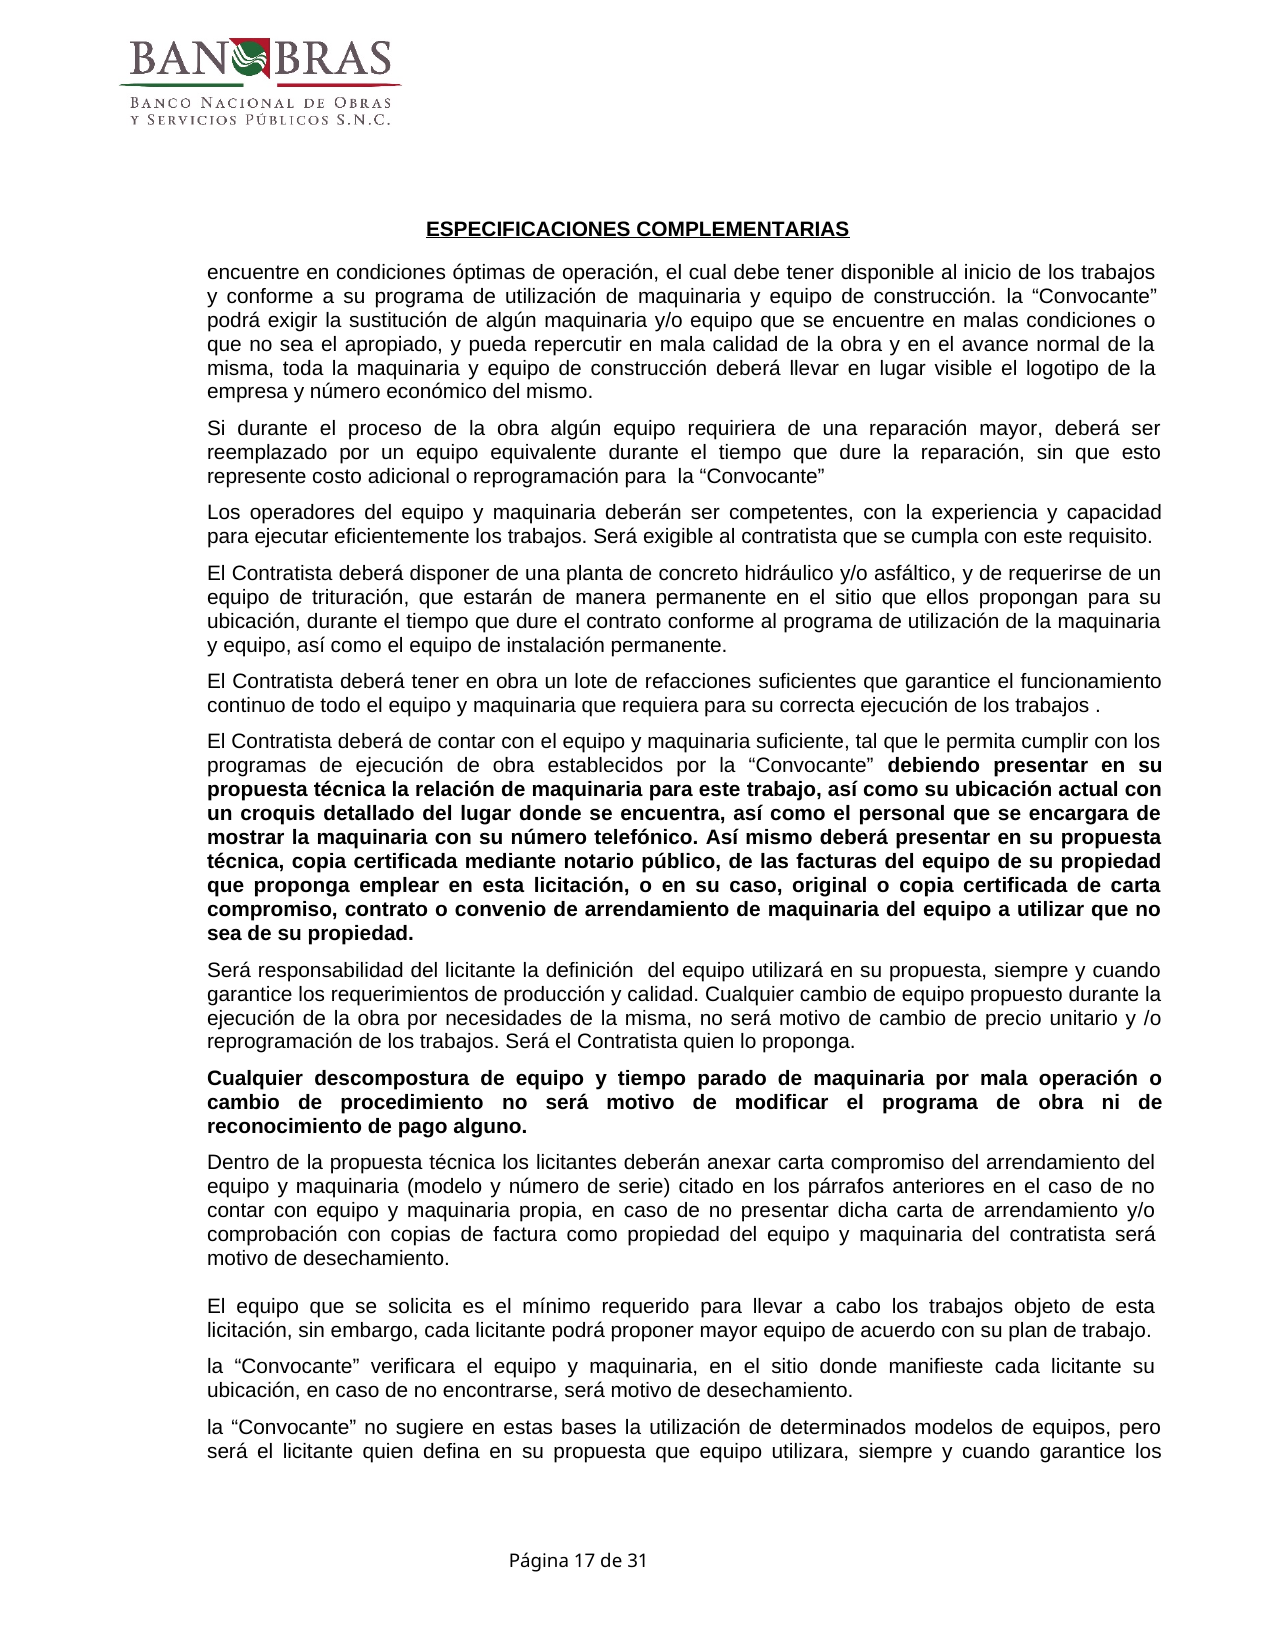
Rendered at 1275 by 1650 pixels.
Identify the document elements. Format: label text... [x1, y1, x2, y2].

picture [117, 36, 404, 127]
text El Contratista deberá de contar con el equipo y maquinaria suficiente, tal que le permita cumplir con los programas de ejecución de obra establecidos por la “Convocante” debiendo presentar en su propuesta técnica la relación de maquinaria para este trabajo, así como su ubicación actual con un croquis detallado del lugar donde se encuentra, así como el personal que se encargara de mostrar la maquinaria con su número telefónico. Así mismo deberá presentar en su propuesta técnica, copia certificada mediante notario público, de las facturas del equipo de su propiedad que proponga emplear en esta licitación, o en su caso, original o copia certificada de carta compromiso, contrato o convenio de arrendamiento de maquinaria del equipo a utilizar que no sea de su propiedad. [118, 729, 1163, 945]
text la “Convocante” verificara el equipo y maquinaria, en el sitio donde manifieste cada licitante su ubicación, en caso de no encontrarse, será motivo de desechamiento. [207, 1354, 1157, 1402]
text Los operadores del equipo y maquinaria deberán ser competentes, con la experiencia y capacidad para ejecutar eficientemente los trabajos. Será exigible al contratista que se cumpla con este requisito. [118, 500, 1163, 548]
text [207, 259, 1157, 403]
text El equipo que se solicita es el mínimo requerido para llevar a cabo los trabajos objeto de esta licitación, sin embargo, cada licitante podrá proponer mayor equipo de acuerdo con su plan de trabajo. [207, 1294, 1157, 1342]
text El Contratista deberá disponer de una planta de concreto hidráulico y/o asfáltico, y de requerirse de un equipo de trituración, que estarán de manera permanente en el sitio que ellos propongan para su ubicación, durante el tiempo que dure el contrato conforme al programa de utilización de la maquinaria y equipo, así como el equipo de instalación permanente. [118, 561, 1163, 656]
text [207, 1415, 1163, 1463]
text Dentro de la propuesta técnica los licitantes deberán anexar carta compromiso del arrendamiento del equipo y maquinaria (modelo y número de serie) citado en los párrafos anteriores en el caso de no contar con equipo y maquinaria propia, en caso de no presentar dicha carta de arrendamiento y/o comprobación con copias de factura como propiedad del equipo y maquinaria del contratista será motivo de desechamiento. [207, 1150, 1157, 1270]
text Si durante el proceso de la obra algún equipo requiriera de una reparación mayor, deberá ser reemplazado por un equipo equivalente durante el tiempo que dure la reparación, sin que esto represente costo adicional o reprogramación para la “Convocante” [118, 416, 1163, 488]
text El Contratista deberá tener en obra un lote de refacciones suficientes que garantice el funcionamiento continuo de todo el equipo y maquinaria que requiera para su correcta ejecución de los trabajos . [118, 669, 1163, 717]
text Cualquier descompostura de equipo y tiempo parado de maquinaria por mala operación o cambio de procedimiento no será motivo de modificar el programa de obra ni de reconocimiento de pago alguno. [207, 1066, 1163, 1138]
text Será responsabilidad del licitante la definición del equipo utilizará en su propuesta, siempre y cuando garantice los requerimientos de producción y calidad. Cualquier cambio de equipo propuesto durante la ejecución de la obra por necesidades de la misma, no será motivo de cambio de precio unitario y /o reprogramación de los trabajos. Será el Contratista quien lo proponga. [118, 957, 1163, 1053]
